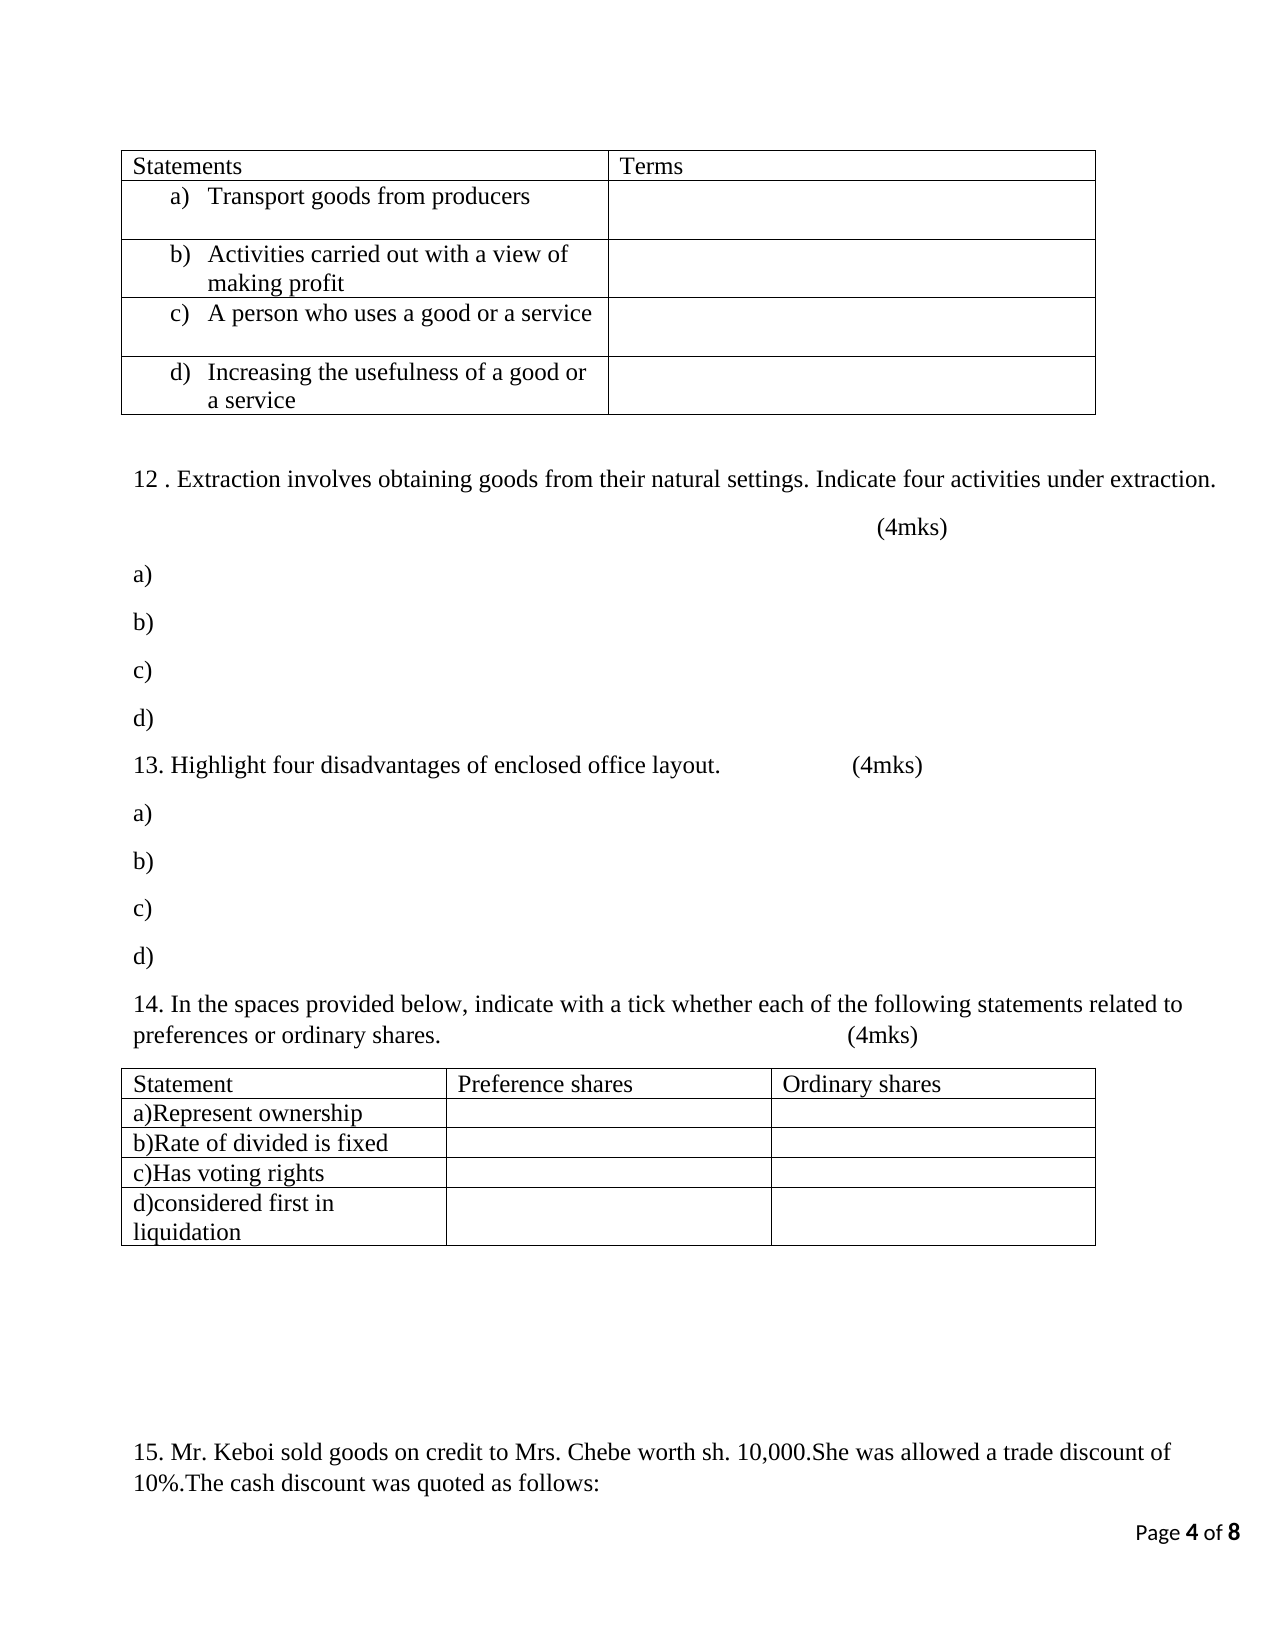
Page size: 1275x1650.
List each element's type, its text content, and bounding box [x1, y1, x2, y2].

table_header Preference shares [447, 1069, 771, 1097]
table_cell [772, 1158, 1095, 1187]
table_cell [447, 1128, 771, 1157]
table_header Statements [122, 151, 608, 180]
table_cell a)Represent ownership [122, 1099, 446, 1127]
table_cell c)Has voting rights [122, 1158, 446, 1187]
text b) [133, 607, 1240, 636]
table_header Statement [122, 1069, 446, 1097]
table_cell [447, 1188, 771, 1245]
table_cell Increasing the usefulness of a good or a service [122, 357, 608, 414]
table_cell d)considered first in liquidation [122, 1188, 446, 1245]
table_cell [609, 298, 1095, 356]
table_cell [447, 1099, 771, 1127]
table_cell [609, 240, 1095, 297]
text c) [133, 893, 1240, 922]
table_header Terms [609, 151, 1095, 180]
text 12 . Extraction involves obtaining goods from their natural settings. Indicate four activities under extraction. [133, 464, 1240, 493]
text (4mks) [133, 512, 1240, 541]
text a) [133, 798, 1240, 827]
table_cell [447, 1158, 771, 1187]
text c) [133, 655, 1240, 684]
table_header Ordinary shares [772, 1069, 1095, 1097]
text 15. Mr. Keboi sold goods on credit to Mrs. Chebe worth sh. 10,000.She was allowed a trade discount of 10%.The cash discount was quoted as follows: [133, 1437, 1240, 1497]
table_cell b)Rate of divided is fixed [122, 1128, 446, 1157]
table_cell A person who uses a good or a service [122, 298, 608, 356]
table_cell [772, 1128, 1095, 1157]
table_cell [609, 357, 1095, 414]
text 13. Highlight four disadvantages of enclosed office layout. (4mks) [133, 750, 1240, 779]
table_cell Transport goods from producers [122, 181, 608, 238]
text d) [133, 941, 1240, 970]
text b) [133, 846, 1240, 874]
table_cell [772, 1188, 1095, 1245]
text a) [133, 559, 1240, 588]
table_cell [609, 181, 1095, 238]
table_cell [772, 1099, 1095, 1127]
text d) [133, 703, 1240, 731]
table_cell Activities carried out with a view of making profit [122, 240, 608, 297]
text 14. In the spaces provided below, indicate with a tick whether each of the following statements related to preferences or ordinary shares. (4mks) [133, 989, 1240, 1049]
